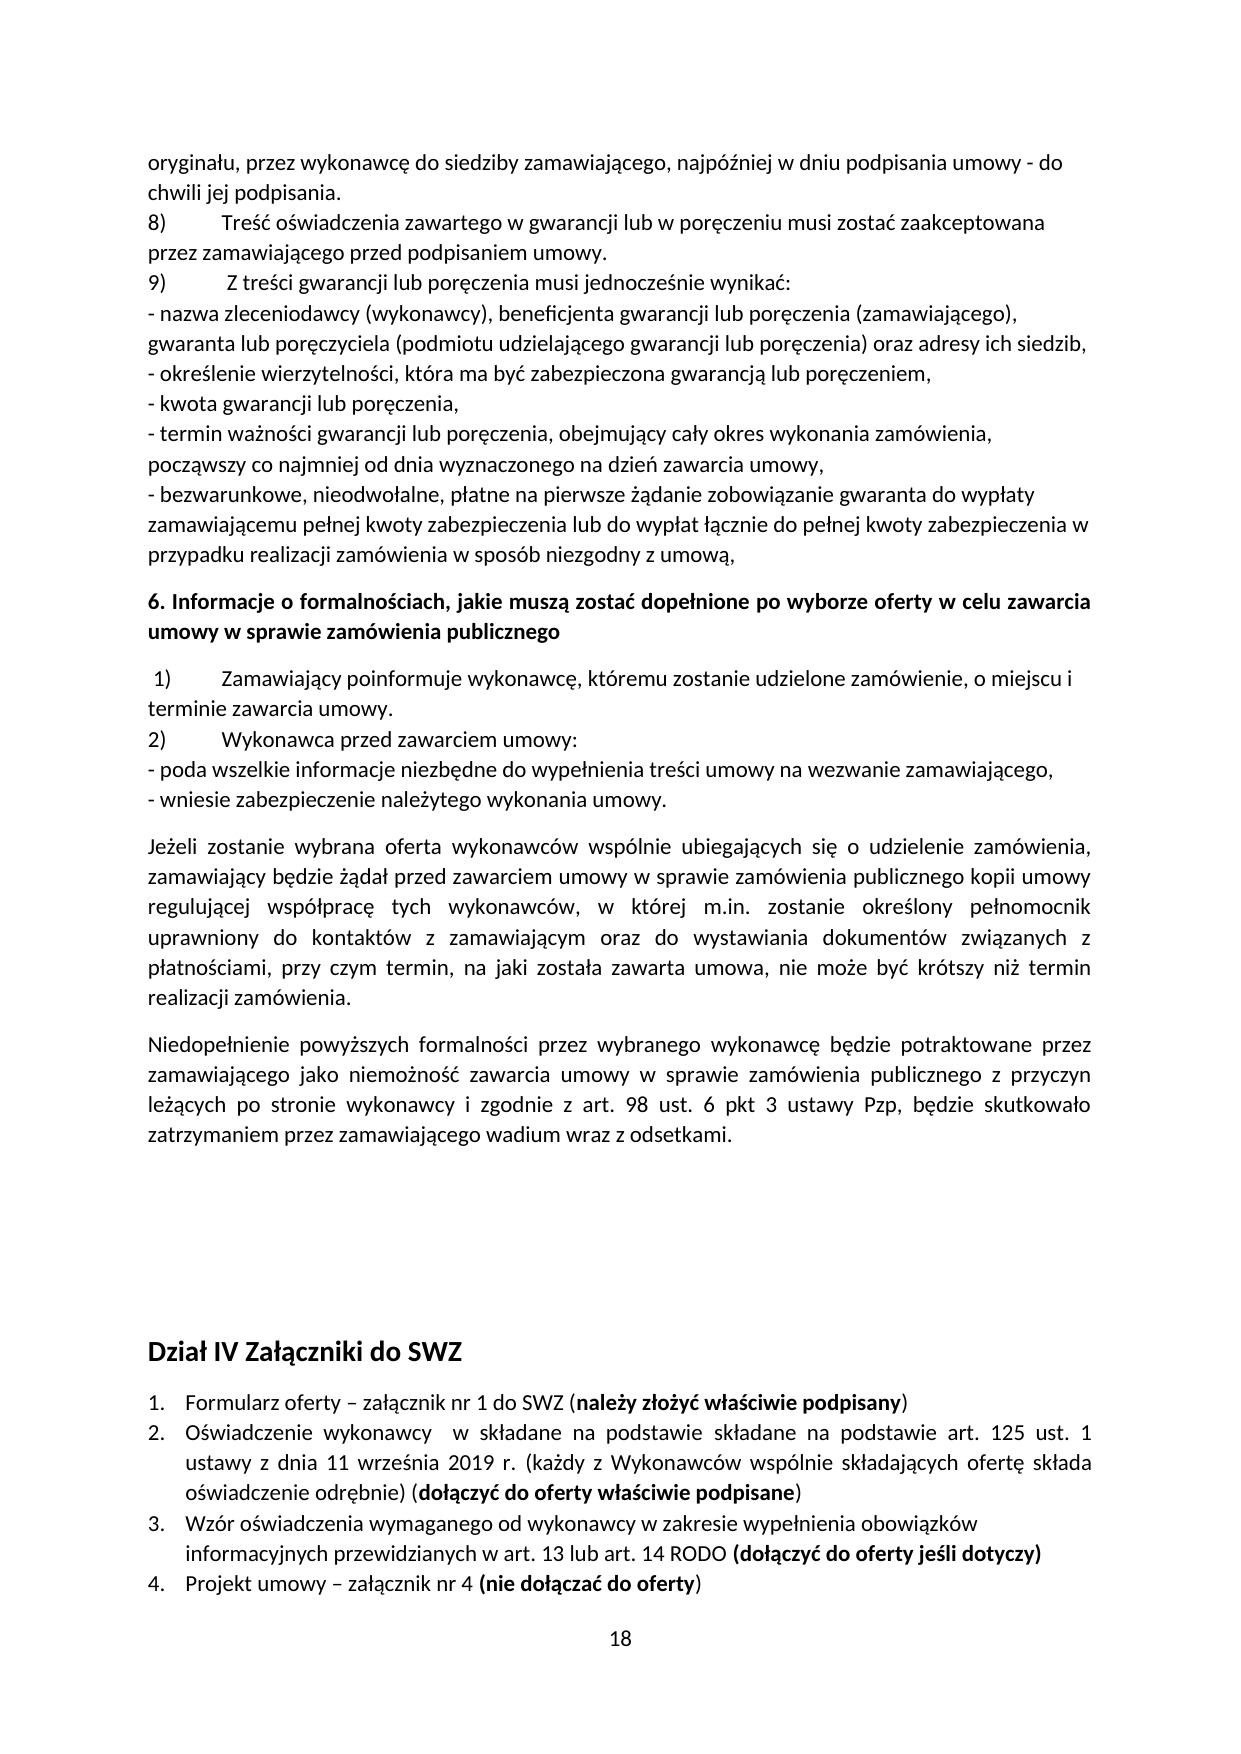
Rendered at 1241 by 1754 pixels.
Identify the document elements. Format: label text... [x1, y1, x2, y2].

text 1) Zamawiający poinformuje wykonawcę, któremu zostanie udzielone zamówienie, o miejscu i terminie zawarcia umowy. 2) Wykonawca przed zawarciem umowy: - poda wszelkie informacje niezbędne do wypełnienia treści umowy na wezwanie zamawiającego, - wniesie zabezpieczenie należytego wykonania umowy. [148, 664, 1093, 813]
list Wzór oświadczenia wymaganego od wykonawcy w zakresie wypełnienia obowiązków informacyjnych przewidzianych w art. 13 lub art. 14 RODO (dołączyć do oferty jeśli dotyczy) [148, 1509, 1093, 1567]
list Oświadczenie wykonawcy w składane na podstawie składane na podstawie art. 125 ust. 1 ustawy z dnia 11 września 2019 r. (każdy z Wykonawców wspólnie składających ofertę składa oświadczenie odrębnie) (dołączyć do oferty właściwie podpisane) [148, 1418, 1093, 1506]
text Jeżeli zostanie wybrana oferta wykonawców wspólnie ubiegających się o udzielenie zamówienia, zamawiający będzie żądał przed zawarciem umowy w sprawie zamówienia publicznego kopii umowy regulującej współpracę tych wykonawców, w której m.in. zostanie określony pełnomocnik uprawniony do kontaktów z zamawiającym oraz do wystawiania dokumentów związanych z płatnościami, przy czym termin, na jaki została zawarta umowa, nie może być krótszy niż termin realizacji zamówienia. [148, 832, 1093, 1011]
text Dział IV Załączniki do SWZ [148, 1333, 1093, 1368]
text 6. Informacje o formalnościach, jakie muszą zostać dopełnione po wyborze oferty w celu zawarcia umowy w sprawie zamówienia publicznego [148, 587, 1093, 645]
list Formularz oferty – załącznik nr 1 do SWZ (należy złożyć właściwie podpisany) [148, 1388, 1093, 1416]
list Projekt umowy – załącznik nr 4 (nie dołączać do oferty) [148, 1569, 1093, 1597]
text Niedopełnienie powyższych formalności przez wybranego wykonawcę będzie potraktowane przez zamawiającego jako niemożność zawarcia umowy w sprawie zamówienia publicznego z przyczyn leżących po stronie wykonawcy i zgodnie z art. 98 ust. 6 pkt 3 ustawy Pzp, będzie skutkowało zatrzymaniem przez zamawiającego wadium wraz z odsetkami. [148, 1030, 1093, 1148]
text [148, 148, 1093, 568]
